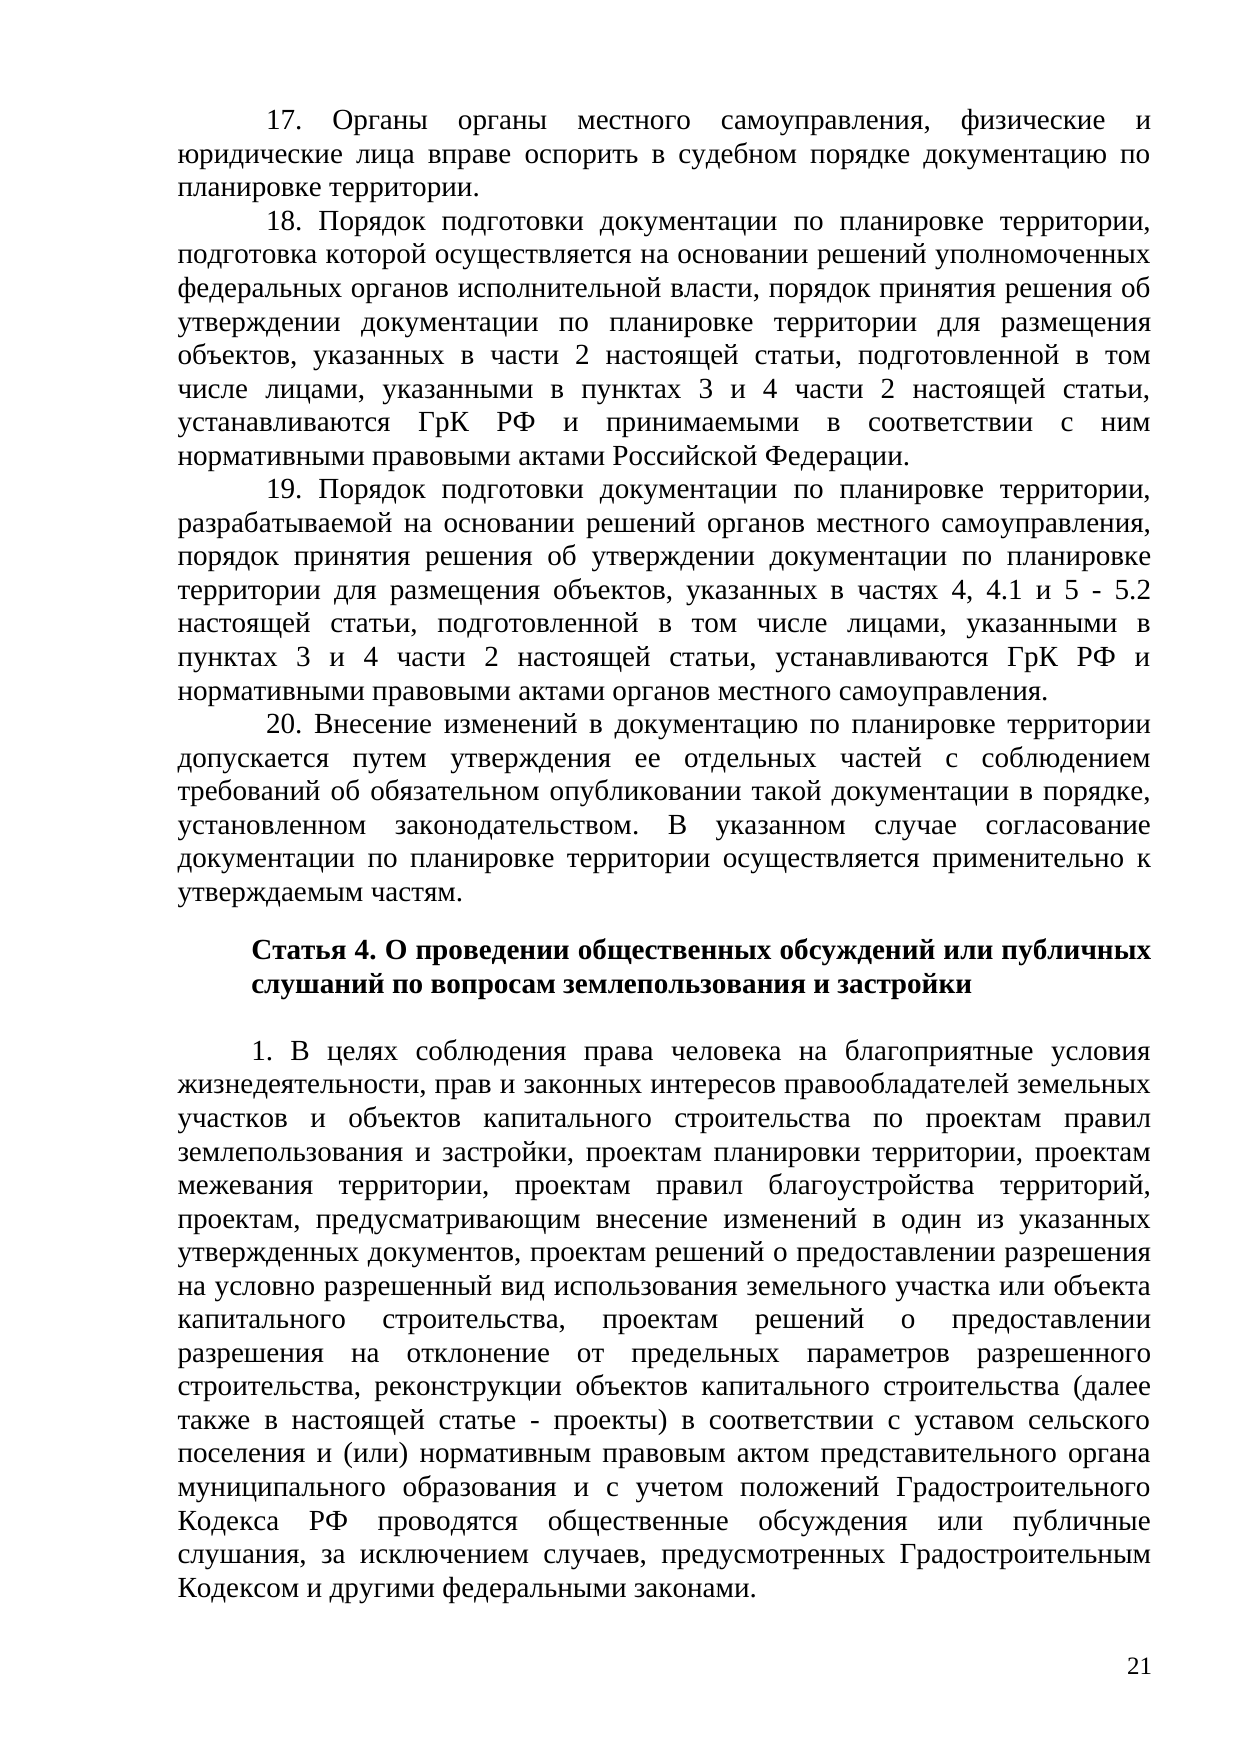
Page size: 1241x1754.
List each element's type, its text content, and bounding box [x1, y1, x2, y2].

text 19. Порядок подготовки документации по планировке территории, разрабатываемой на основании решений органов местного самоуправления, порядок принятия решения об утверждении документации по планировке территории для размещения объектов, указанных в частях 4, 4.1 и 5 - 5.2 настоящей статьи, подготовленной в том числе лицами, указанными в пунктах 3 и 4 части 2 настоящей статьи, устанавливаются ГрК РФ и нормативными правовыми актами органов местного самоуправления. [177, 471, 1152, 706]
text 1. В целях соблюдения права человека на благоприятные условия жизнедеятельности, прав и законных интересов правообладателей земельных участков и объектов капитального строительства по проектам правил землепользования и застройки, проектам планировки территории, проектам межевания территории, проектам правил благоустройства территорий, проектам, предусматривающим внесение изменений в один из указанных утвержденных документов, проектам решений о предоставлении разрешения на условно разрешенный вид использования земельного участка или объекта капитального строительства, проектам решений о предоставлении разрешения на отклонение от предельных параметров разрешенного строительства, реконструкции объектов капитального строительства (далее также в настоящей статье - проекты) в соответствии с уставом сельского поселения и (или) нормативным правовым актом представительного органа муниципального образования и с учетом положений Градостроительного Кодекса РФ проводятся общественные обсуждения или публичные слушания, за исключением случаев, предусмотренных Градостроительным Кодексом и другими федеральными законами. [177, 1033, 1152, 1603]
text Статья 4. О проведении общественных обсуждений или публичных слушаний по вопросам землепользования и застройки [251, 932, 1152, 999]
text 18. Порядок подготовки документации по планировке территории, подготовка которой осуществляется на основании решений уполномоченных федеральных органов исполнительной власти, порядок принятия решения об утверждении документации по планировке территории для размещения объектов, указанных в части 2 настоящей статьи, подготовленной в том числе лицами, указанными в пунктах 3 и 4 части 2 настоящей статьи, устанавливаются ГрК РФ и принимаемыми в соответствии с ним нормативными правовыми актами Российской Федерации. [177, 203, 1152, 471]
text 20. Внесение изменений в документацию по планировке территории допускается путем утверждения ее отдельных частей с соблюдением требований об обязательном опубликовании такой документации в порядке, установленном законодательством. В указанном случае согласование документации по планировке территории осуществляется применительно к утверждаемым частям. [177, 706, 1152, 907]
text 17. Органы органы местного самоуправления, физические и юридические лица вправе оспорить в судебном порядке документацию по планировке территории. [177, 102, 1152, 203]
